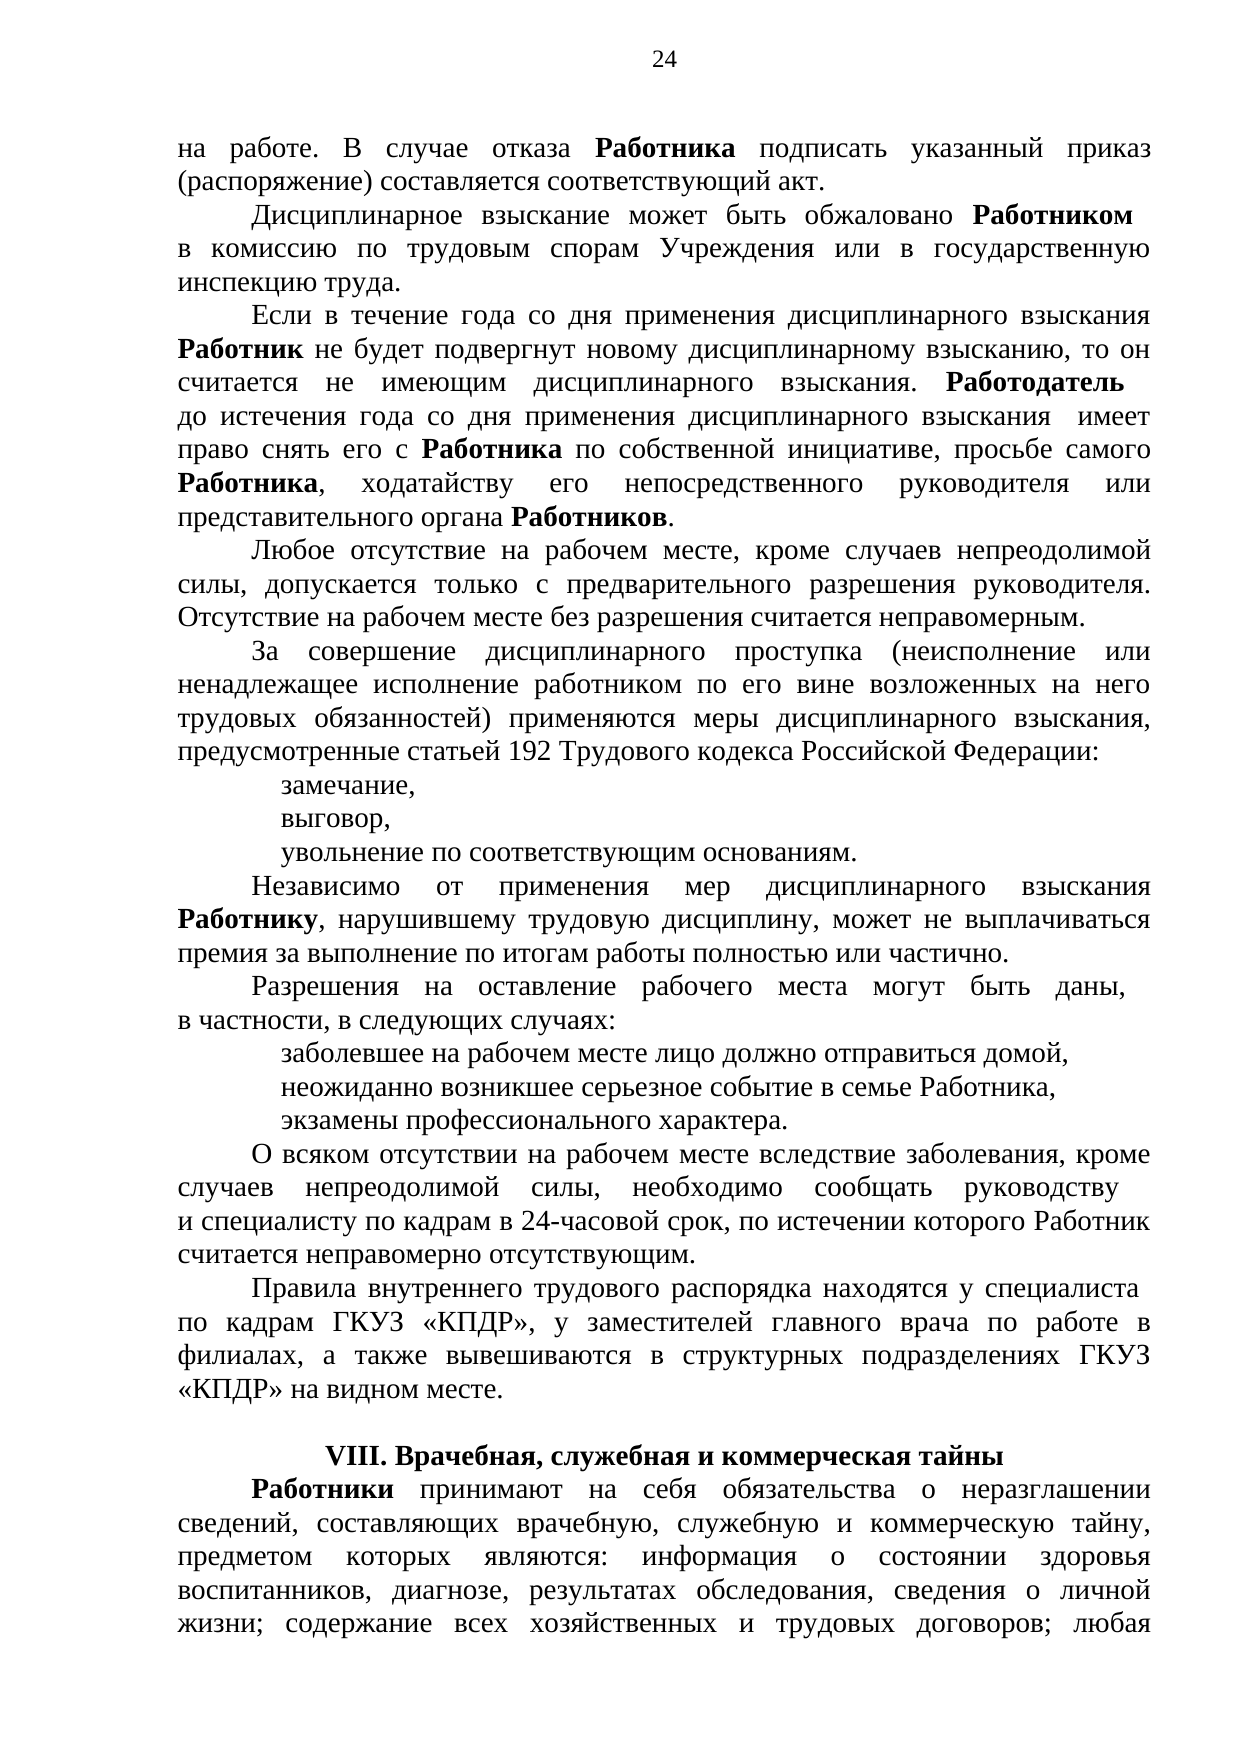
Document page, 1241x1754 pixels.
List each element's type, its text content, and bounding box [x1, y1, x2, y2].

text Правила внутреннего трудового распорядка находятся у специалиста по кадрам ГКУЗ «КПДР», у заместителей главного врача по работе в филиалах, а также вывешиваются в структурных подразделениях ГКУЗ «КПДР» на видном месте. [177, 1270, 1152, 1404]
text Если в течение года со дня применения дисциплинарного взыскания Работник не будет подвергнут новому дисциплинарному взысканию, то он считается не имеющим дисциплинарного взыскания. Работодатель до истечения года со дня применения дисциплинарного взыскания имеет право снять его с Работника по собственной инициативе, просьбе самого Работника, ходатайству его непосредственного руководителя или представительного органа Работников. [177, 297, 1152, 532]
list увольнение по соответствующим основаниям. [177, 834, 1152, 868]
text Разрешения на оставление рабочего места могут быть даны, в частности, в следующих случаях: [177, 968, 1152, 1035]
text О всяком отсутствии на рабочем месте вследствие заболевания, кроме случаев непреодолимой силы, необходимо сообщать руководству и специалисту по кадрам в 24-часовой срок, по истечении которого Работник считается неправомерно отсутствующим. [177, 1136, 1152, 1270]
text Дисциплинарное взыскание может быть обжаловано Работником в комиссию по трудовым спорам Учреждения или в государственную инспекцию труда. [177, 197, 1152, 297]
list замечание, [177, 767, 1152, 801]
text За совершение дисциплинарного проступка (неисполнение или ненадлежащее исполнение работником по его вине возложенных на него трудовых обязанностей) применяются меры дисциплинарного взыскания, предусмотренные статьей 192 Трудового кодекса Российской Федерации: [177, 633, 1152, 767]
list экзамены профессионального характера. [177, 1102, 1152, 1136]
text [177, 130, 1152, 197]
text Независимо от применения мер дисциплинарного взыскания Работнику, нарушившему трудовую дисциплину, может не выплачиваться премия за выполнение по итогам работы полностью или частично. [177, 868, 1152, 968]
text VIII. Врачебная, служебная и коммерческая тайны [177, 1438, 1152, 1471]
list заболевшее на рабочем месте лицо должно отправиться домой, [177, 1035, 1152, 1069]
list выговор, [177, 801, 1152, 834]
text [177, 1471, 1152, 1639]
list неожиданно возникшее серьезное событие в семье Работника, [177, 1069, 1152, 1102]
text Любое отсутствие на рабочем месте, кроме случаев непреодолимой силы, допускается только с предварительного разрешения руководителя. Отсутствие на рабочем месте без разрешения считается неправомерным. [177, 532, 1152, 633]
